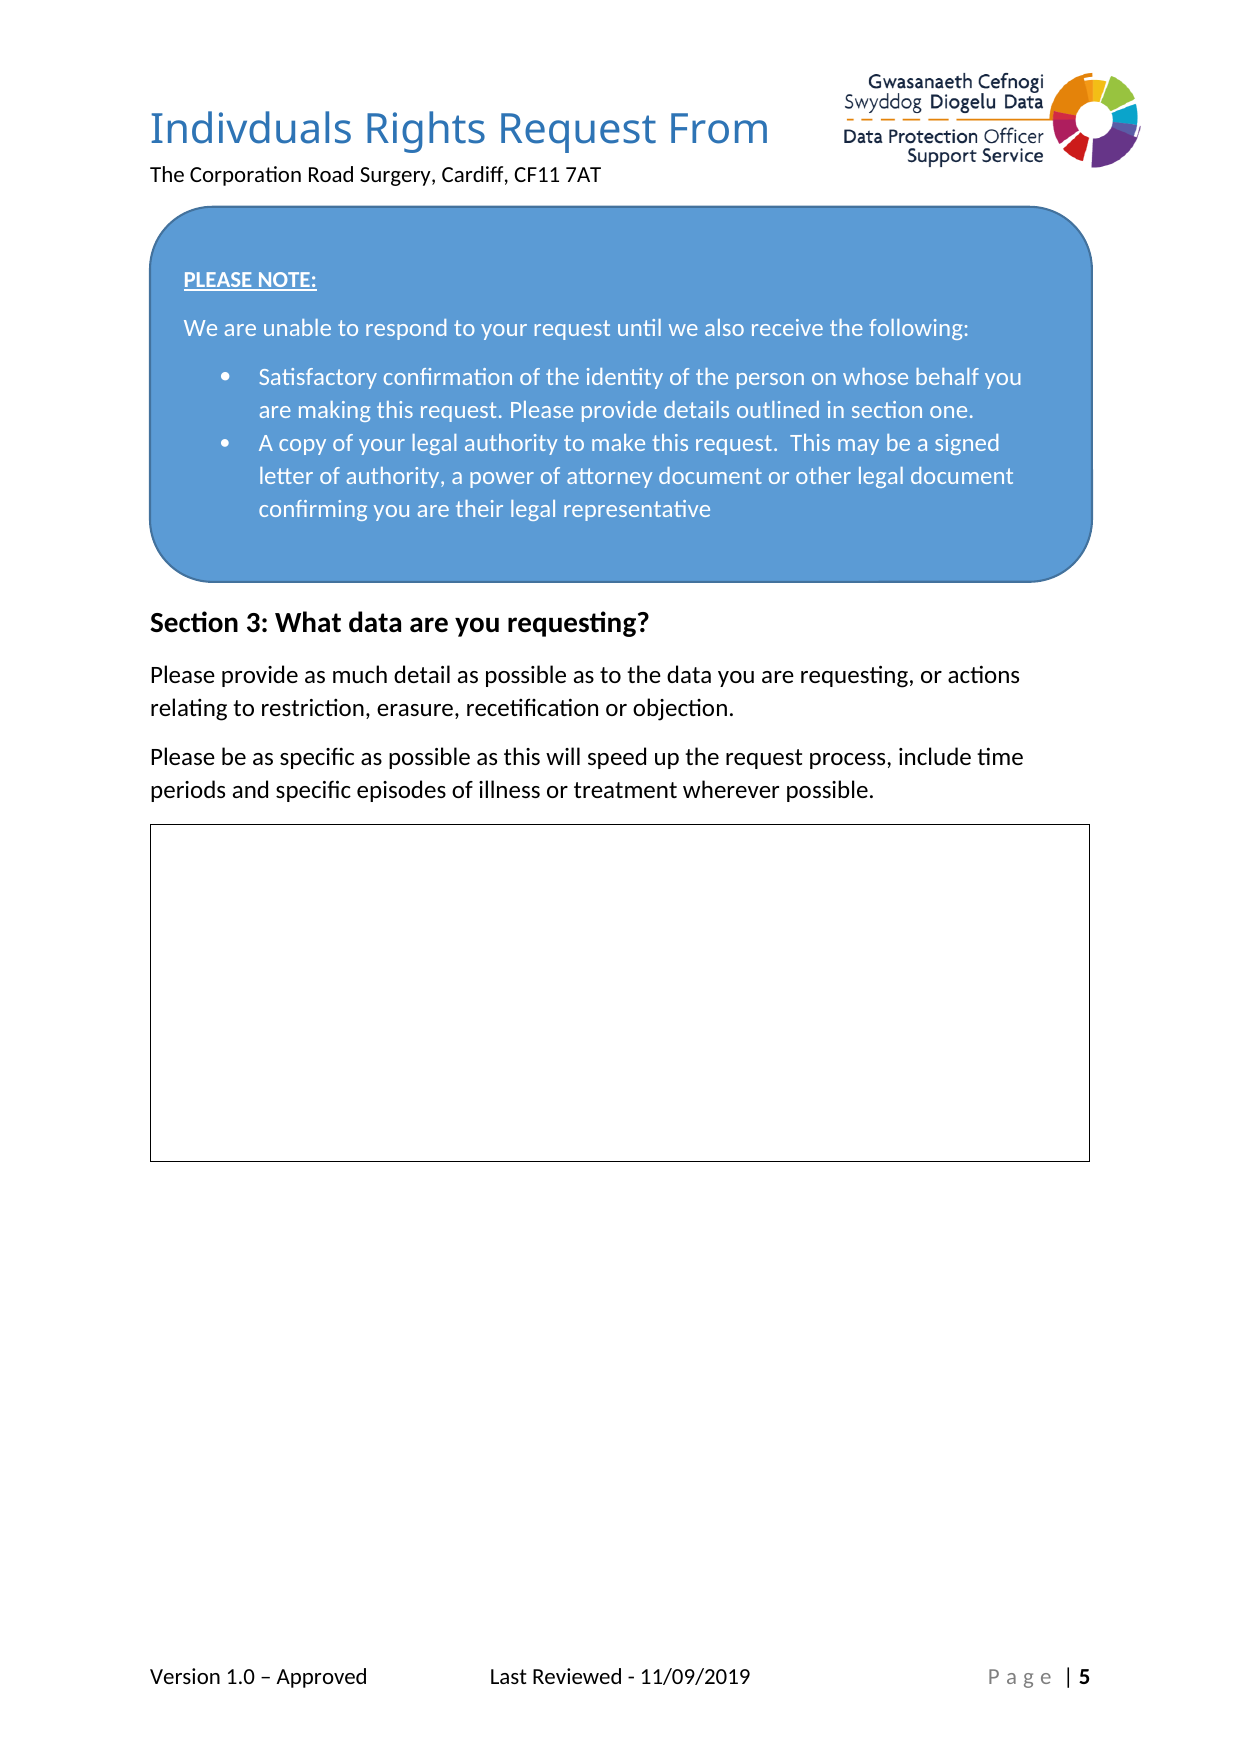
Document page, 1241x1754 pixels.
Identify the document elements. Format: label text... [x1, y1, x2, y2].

text Please be as specific as possible as this will speed up the request process, include time periods and specific episodes of illness or treatment wherever possible. [150, 741, 1090, 805]
text Section 3: What data are you requesting? [150, 604, 1090, 639]
text Please provide as much detail as possible as to the data you are requesting, or actions relating to restriction, erasure, recetification or objection. [150, 659, 1090, 722]
picture [829, 53, 1152, 192]
table_header [151, 825, 1089, 1161]
